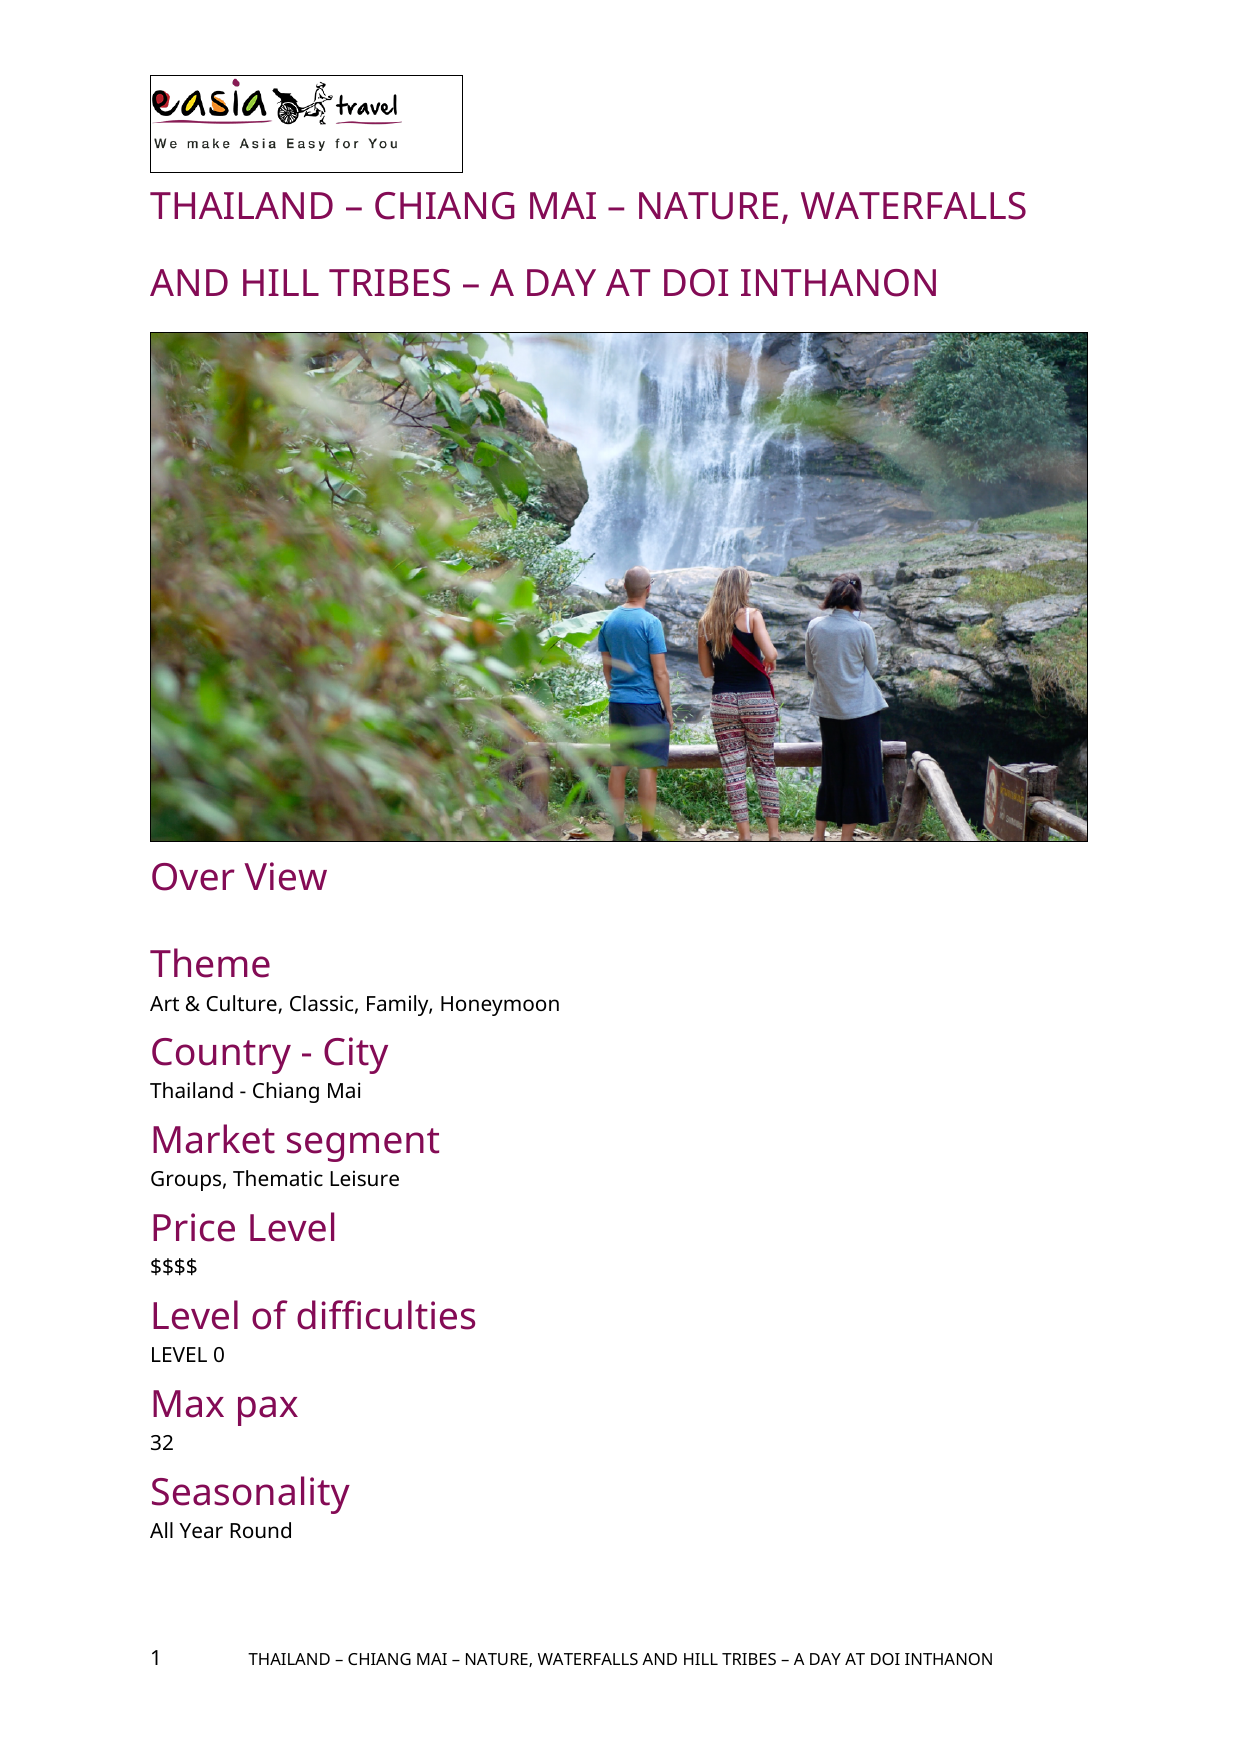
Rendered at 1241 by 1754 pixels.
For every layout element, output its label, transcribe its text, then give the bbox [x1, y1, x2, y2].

subtitle Theme [150, 938, 1090, 989]
text $$$$ [150, 1252, 1090, 1281]
text All Year Round [150, 1516, 1090, 1545]
picture [151, 76, 462, 172]
picture [151, 333, 1087, 841]
text Art & Culture, Classic, Family, Honeymoon [150, 989, 1090, 1017]
subtitle Country - City [150, 1026, 1090, 1077]
text Groups, Thematic Leisure [150, 1164, 1090, 1193]
text 32 [150, 1428, 1090, 1457]
subtitle Seasonality [150, 1465, 1090, 1516]
subtitle THAILAND – Chiang Mai – Nature, Waterfalls and Hill Tribes – a Day at Doi Inthanon [150, 179, 1090, 307]
subtitle Over View [150, 850, 1090, 901]
text LEVEL 0 [150, 1340, 1090, 1369]
subtitle Price Level [150, 1201, 1090, 1252]
text Thailand - Chiang Mai [150, 1077, 1090, 1105]
subtitle Market segment [150, 1113, 1090, 1164]
subtitle Max pax [150, 1377, 1090, 1428]
subtitle Level of difficulties [150, 1289, 1090, 1340]
